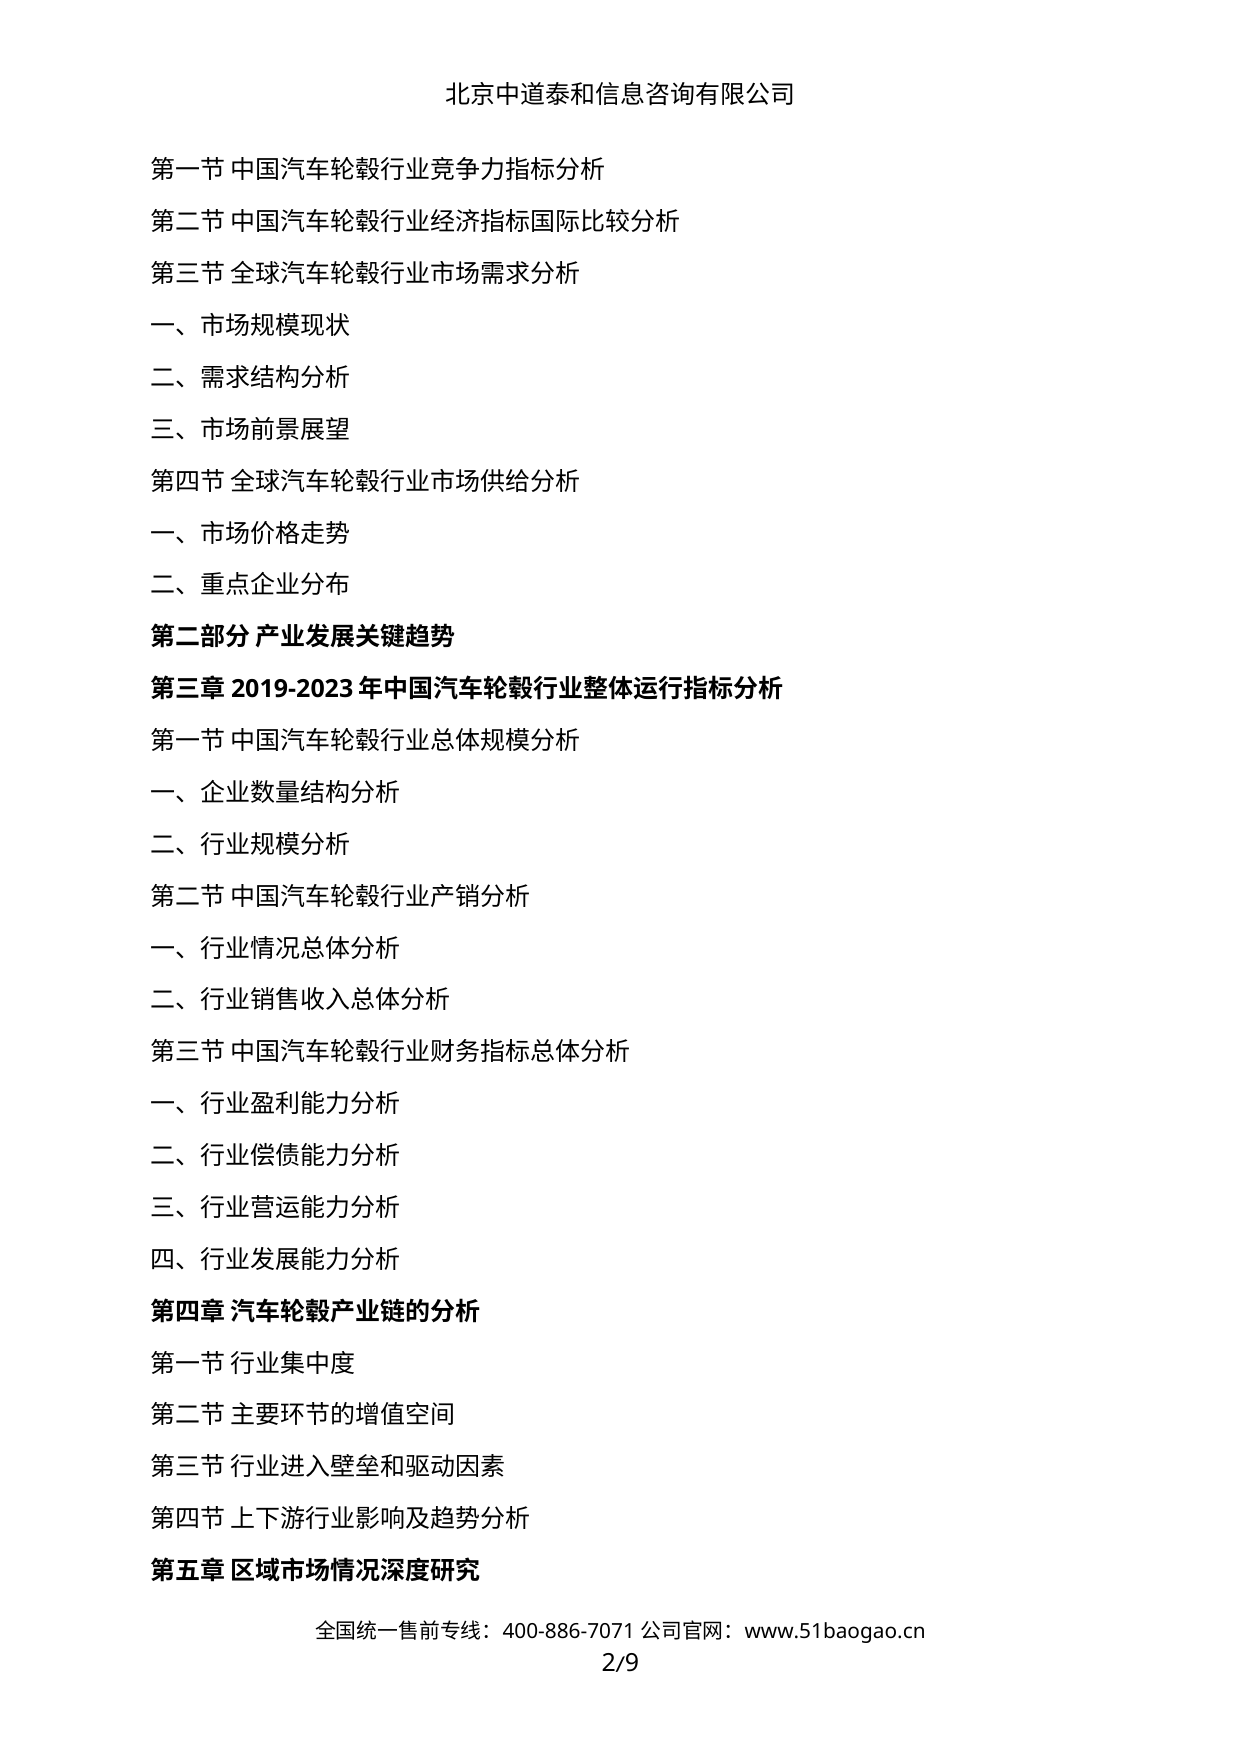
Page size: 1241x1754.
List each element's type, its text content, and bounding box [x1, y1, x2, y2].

text 第四节 全球汽车轮毂行业市场供给分析 [150, 461, 1090, 497]
text 第三章 2019-2023年中国汽车轮毂行业整体运行指标分析 [150, 669, 1090, 705]
text 一、市场规模现状 [150, 306, 1090, 342]
text 二、行业偿债能力分析 [150, 1136, 1090, 1172]
text 第五章 区域市场情况深度研究 [150, 1551, 1090, 1587]
text 第三节 全球汽车轮毂行业市场需求分析 [150, 254, 1090, 290]
text 一、企业数量结构分析 [150, 772, 1090, 809]
text 三、行业营运能力分析 [150, 1187, 1090, 1224]
text 第一节 中国汽车轮毂行业总体规模分析 [150, 721, 1090, 757]
text 二、行业销售收入总体分析 [150, 980, 1090, 1016]
text 二、行业规模分析 [150, 824, 1090, 861]
text 第二节 中国汽车轮毂行业产销分析 [150, 876, 1090, 912]
text 第一节 行业集中度 [150, 1343, 1090, 1379]
text 第二节 主要环节的增值空间 [150, 1395, 1090, 1431]
text 一、行业盈利能力分析 [150, 1084, 1090, 1120]
text 一、市场价格走势 [150, 513, 1090, 549]
text 第四节 上下游行业影响及趋势分析 [150, 1499, 1090, 1535]
text 第二节 中国汽车轮毂行业经济指标国际比较分析 [150, 202, 1090, 238]
text 一、行业情况总体分析 [150, 928, 1090, 964]
text 第四章 汽车轮毂产业链的分析 [150, 1291, 1090, 1327]
text 二、重点企业分布 [150, 565, 1090, 601]
text 第二部分 产业发展关键趋势 [150, 617, 1090, 653]
text 三、市场前景展望 [150, 409, 1090, 446]
text 四、行业发展能力分析 [150, 1239, 1090, 1276]
text 第一节 中国汽车轮毂行业竞争力指标分析 [150, 150, 1090, 186]
text 二、需求结构分析 [150, 357, 1090, 394]
text 第三节 中国汽车轮毂行业财务指标总体分析 [150, 1032, 1090, 1068]
text 第三节 行业进入壁垒和驱动因素 [150, 1447, 1090, 1483]
